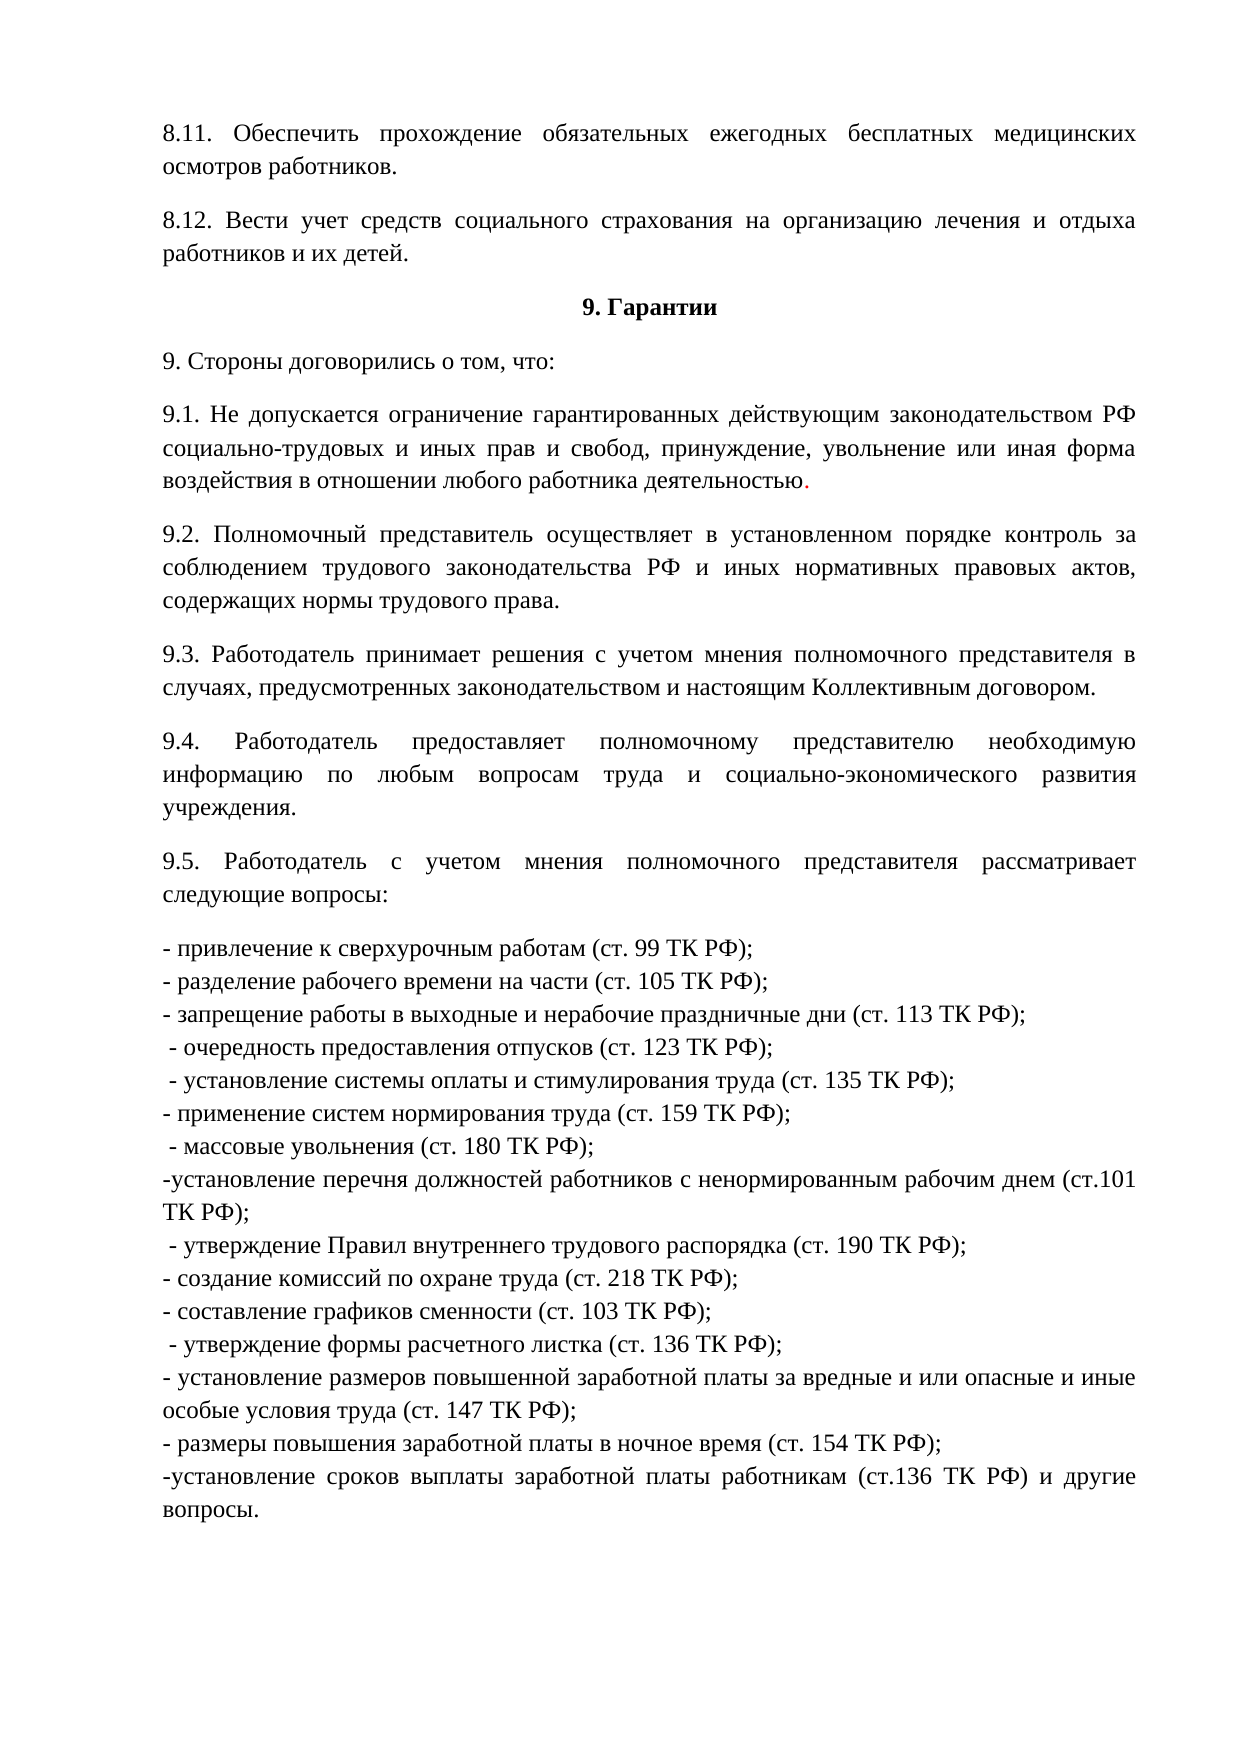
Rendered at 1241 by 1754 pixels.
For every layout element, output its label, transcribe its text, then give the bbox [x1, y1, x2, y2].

text -установление перечня должностей работников с ненормированным рабочим днем (ст.101 ТК РФ); [162, 1164, 1137, 1226]
text - создание комиссий по охране труда (ст. 218 ТК РФ); [162, 1263, 1137, 1292]
text - установление размеров повышенной заработной платы за вредные и или опасные и иные особые условия труда (ст. 147 ТК РФ); [162, 1362, 1137, 1424]
text 9.5. Работодатель с учетом мнения полномочного представителя рассматривает следующие вопросы: [162, 846, 1137, 908]
text - очередность предоставления отпусков (ст. 123 ТК РФ); [162, 1032, 1137, 1061]
text 9.3. Работодатель принимает решения с учетом мнения полномочного представителя в случаях, предусмотренных законодательством и настоящим Коллективным договором. [162, 639, 1137, 701]
text - утверждение Правил внутреннего трудового распорядка (ст. 190 ТК РФ); [162, 1230, 1137, 1259]
text - размеры повышения заработной платы в ночное время (ст. 154 ТК РФ); [162, 1428, 1137, 1457]
text - установление системы оплаты и стимулирования труда (ст. 135 ТК РФ); [162, 1065, 1137, 1094]
text 8.11. Обеспечить прохождение обязательных ежегодных бесплатных медицинских осмотров работников. [162, 118, 1137, 180]
text 8.12. Вести учет средств социального страхования на организацию лечения и отдыха работников и их детей. [162, 205, 1137, 267]
text - применение систем нормирования труда (ст. 159 ТК РФ); [162, 1098, 1137, 1127]
text 9.1. Не допускается ограничение гарантированных действующим законодательством РФ социально-трудовых и иных прав и свобод, принуждение, увольнение или иная форма воздействия в отношении любого работника деятельностью. [162, 399, 1137, 494]
text 9.2. Полномочный представитель осуществляет в установленном порядке контроль за соблюдением трудового законодательства РФ и иных нормативных правовых актов, содержащих нормы трудового права. [162, 519, 1137, 614]
text 9.4. Работодатель предоставляет полномочному представителю необходимую информацию по любым вопросам труда и социально-экономического развития учреждения. [162, 726, 1137, 821]
text - утверждение формы расчетного листка (ст. 136 ТК РФ); [162, 1329, 1137, 1358]
text - разделение рабочего времени на части (ст. 105 ТК РФ); [162, 966, 1137, 995]
text 9. Гарантии [162, 292, 1137, 321]
text - массовые увольнения (ст. 180 ТК РФ); [162, 1131, 1137, 1160]
text - привлечение к сверхурочным работам (ст. 99 ТК РФ); [162, 933, 1137, 962]
text 9. Стороны договорились о том, что: [162, 346, 1137, 374]
text - запрещение работы в выходные и нерабочие праздничные дни (ст. 113 ТК РФ); [162, 999, 1137, 1028]
text - составление графиков сменности (ст. 103 ТК РФ); [162, 1296, 1137, 1325]
text -установление сроков выплаты заработной платы работникам (ст.136 ТК РФ) и другие вопросы. [162, 1461, 1137, 1523]
